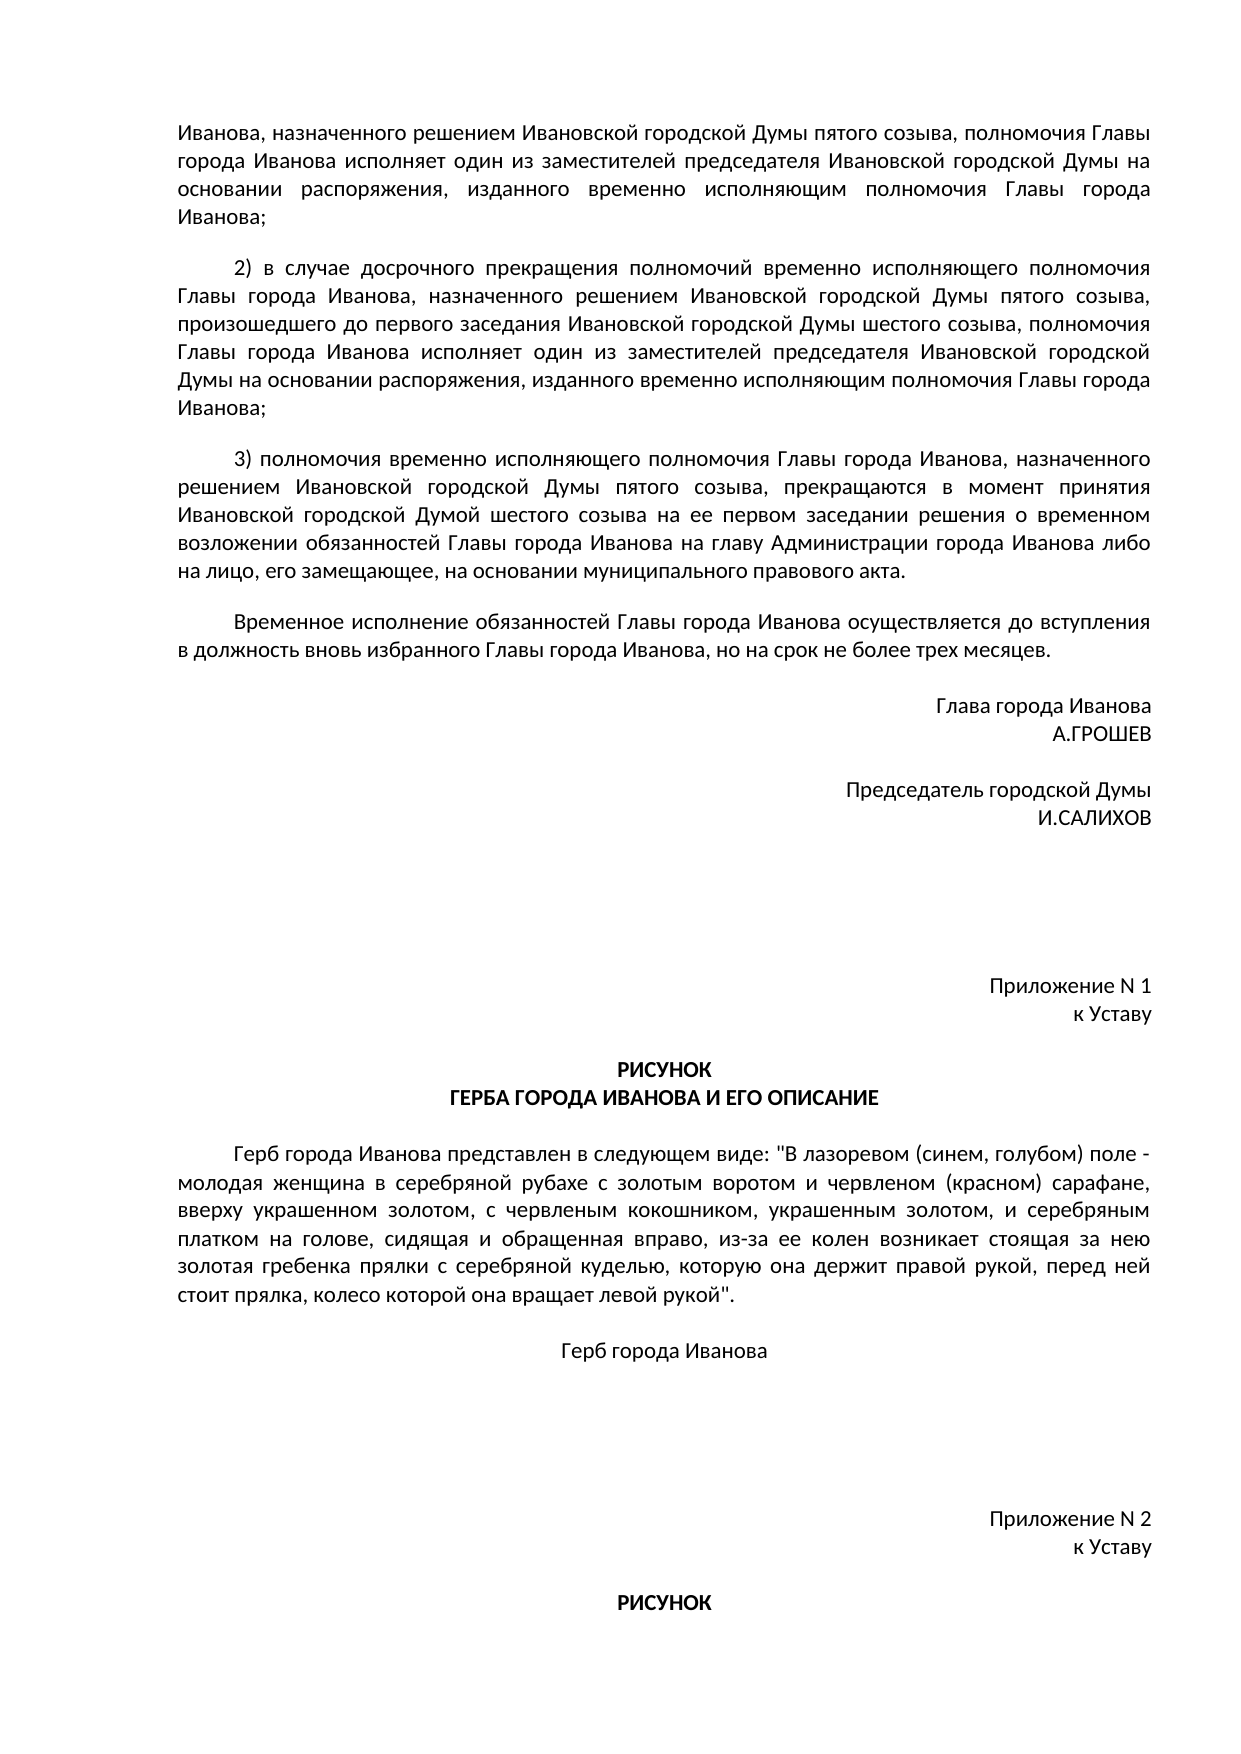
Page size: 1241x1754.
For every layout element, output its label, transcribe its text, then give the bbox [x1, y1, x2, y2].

text 2) в случае досрочного прекращения полномочий временно исполняющего полномочия Главы города Иванова, назначенного решением Ивановской городской Думы пятого созыва, произошедшего до первого заседания Ивановской городской Думы шестого созыва, полномочия Главы города Иванова исполняет один из заместителей председателя Ивановской городской Думы на основании распоряжения, изданного временно исполняющим полномочия Главы города Иванова; [177, 253, 1152, 421]
title ГЕРБА ГОРОДА ИВАНОВА И ЕГО ОПИСАНИЕ [177, 1083, 1152, 1112]
text И.САЛИХОВ [177, 803, 1152, 831]
text к Уставу [177, 999, 1152, 1027]
title РИСУНОК [177, 1588, 1152, 1616]
text Герб города Иванова представлен в следующем виде: "В лазоревом (синем, голубом) поле - молодая женщина в серебряной рубахе с золотым воротом и червленом (красном) сарафане, вверху украшенном золотом, с червленым кокошником, украшенным золотом, и серебряным платком на голове, сидящая и обращенная вправо, из-за ее колен возникает стоящая за нею золотая гребенка прялки с серебряной куделью, которую она держит правой рукой, перед ней стоит прялка, колесо которой она вращает левой рукой". [177, 1139, 1152, 1308]
text к Уставу [177, 1532, 1152, 1560]
title РИСУНОК [177, 1056, 1152, 1083]
text Герб города Иванова [177, 1336, 1152, 1364]
text Председатель городской Думы [177, 775, 1152, 803]
text 3) полномочия временно исполняющего полномочия Главы города Иванова, назначенного решением Ивановской городской Думы пятого созыва, прекращаются в момент принятия Ивановской городской Думой шестого созыва на ее первом заседании решения о временном возложении обязанностей Главы города Иванова на главу Администрации города Иванова либо на лицо, его замещающее, на основании муниципального правового акта. [177, 444, 1152, 584]
text Приложение N 2 [177, 1504, 1152, 1532]
text Временное исполнение обязанностей Главы города Иванова осуществляется до вступления в должность вновь избранного Главы города Иванова, но на срок не более трех месяцев. [177, 607, 1152, 663]
text А.ГРОШЕВ [177, 719, 1152, 747]
text Глава города Иванова [177, 691, 1152, 719]
text Приложение N 1 [177, 971, 1152, 999]
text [177, 118, 1152, 230]
